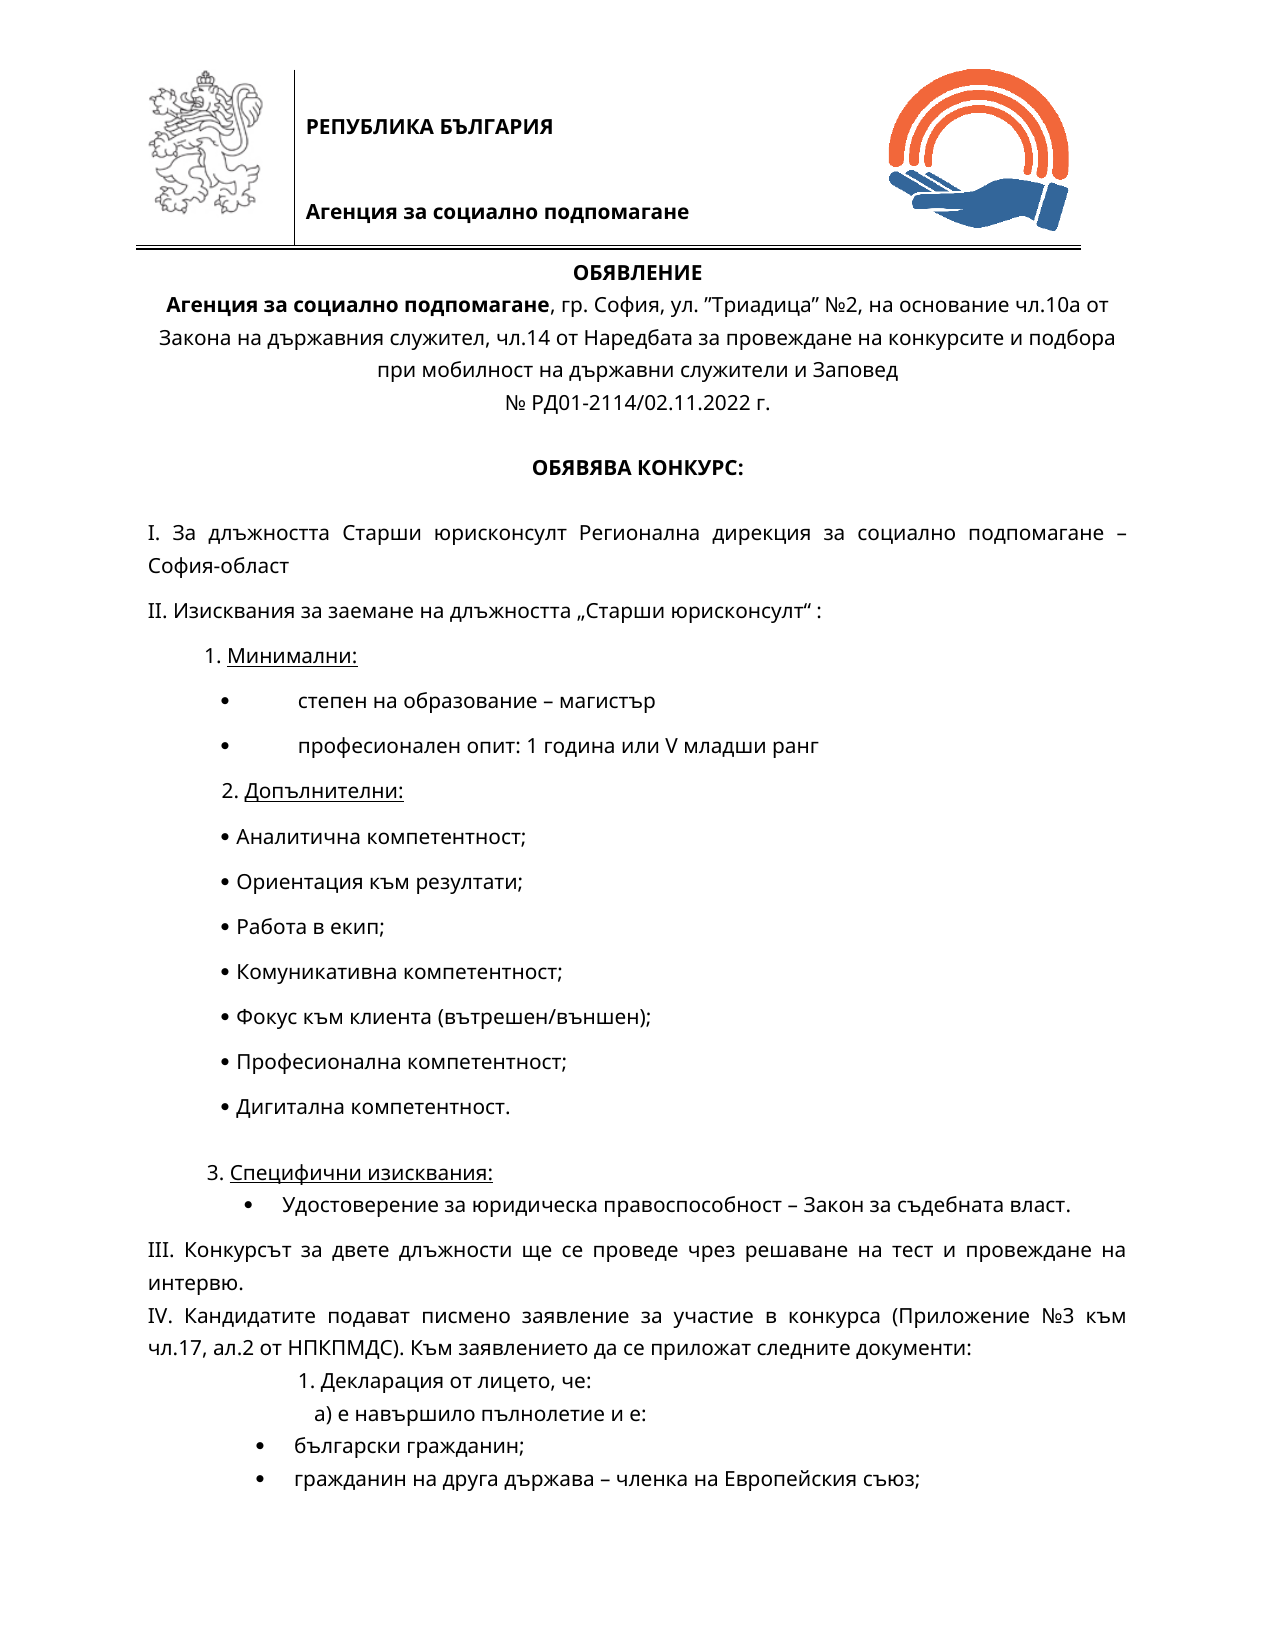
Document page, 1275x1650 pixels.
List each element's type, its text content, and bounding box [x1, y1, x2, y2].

list Работа в екип; [148, 912, 1127, 940]
list Ориентация към резултати; [148, 867, 1127, 895]
list Фокус към клиента (вътрешен/външен); [148, 1002, 1127, 1031]
list гражданин на друга държава – членка на Европейския съюз; [256, 1464, 1113, 1492]
text Агенция за социално подпомагане, гр. София, ул. ”Триадица” №2, на основание чл.10а от Закона на държавния служител, чл.14 от Наредбата за провеждане на конкурсите и подбора при мобилност на държавни служители и Заповед [148, 290, 1127, 384]
text ОБЯВЛЕНИЕ [148, 223, 1127, 286]
list професионален опит: 1 година или V младши ранг [148, 732, 1127, 760]
table_header [136, 70, 294, 245]
list Аналитична компетентност; [148, 822, 1127, 850]
text № РД01-2114/02.11.2022 г. [148, 388, 1127, 417]
text II. Изисквания за заемане на длъжността „Старши юрисконсулт“ : [148, 596, 1127, 625]
list Удостоверение за юридическа правоспособност – Закон за съдебната власт. [244, 1191, 1127, 1219]
table_header [878, 70, 1081, 245]
text 1. Минимални: [148, 641, 1127, 670]
text IV. Кандидатите подават писмено заявление за участие в конкурса (Приложение №3 към чл.17, ал.2 от НПКПМДС). Към заявлението да се приложат следните документи: [148, 1301, 1127, 1362]
table_header РЕПУБЛИКА БЪЛГАРИЯ Агенция за социално подпомагане [295, 70, 878, 245]
text III. Конкурсът за двете длъжности ще се проведе чрез решаване на тест и провеждане на интервю. [148, 1236, 1127, 1297]
list български гражданин; [256, 1431, 1113, 1460]
list Комуникативна компетентност; [148, 957, 1127, 986]
text 1. Декларация от лицето, че: [162, 1366, 1113, 1394]
list Дигитална компетентност. [148, 1092, 1127, 1121]
text ОБЯВЯВА КОНКУРС: [148, 453, 1127, 482]
text І. За длъжността Старши юрисконсулт Регионална дирекция за социално подпомагане – София-област [148, 518, 1127, 579]
picture [147, 69, 265, 218]
text 2. Допълнителни: [148, 777, 1127, 805]
list Професионална компетентност; [148, 1047, 1127, 1076]
text a) е навършило пълнолетие и е: [162, 1399, 1113, 1427]
text 3. Специфични изисквания: [148, 1158, 1127, 1186]
list степен на образование – магистър [221, 686, 1127, 715]
picture [888, 69, 1069, 231]
